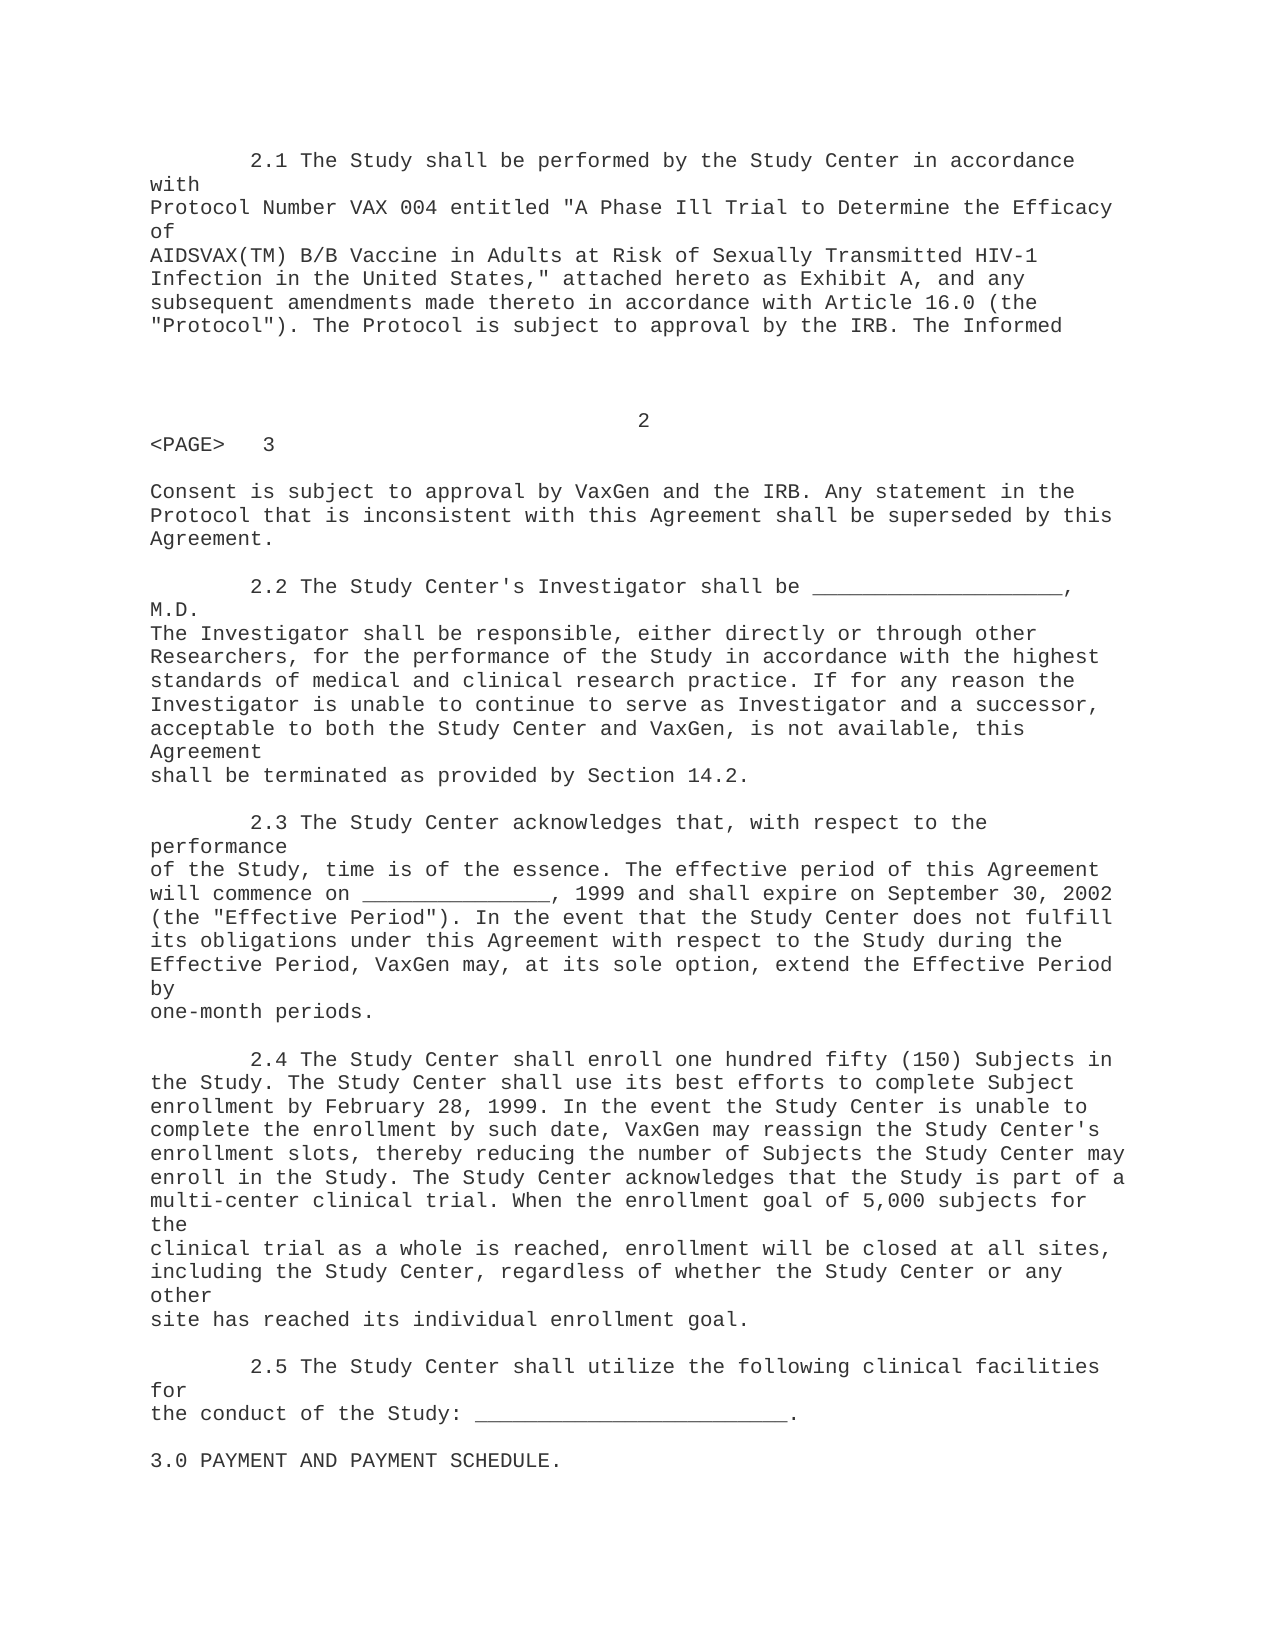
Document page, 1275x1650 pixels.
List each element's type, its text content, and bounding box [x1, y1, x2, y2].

text Protocol that is inconsistent with this Agreement shall be superseded by this [150, 505, 1125, 528]
text the conduct of the Study: _________________________. [150, 1403, 1125, 1427]
text Infection in the United States," attached hereto as Exhibit A, and any [150, 268, 1125, 292]
text The Investigator shall be responsible, either directly or through other [150, 623, 1125, 647]
text acceptable to both the Study Center and VaxGen, is not available, this Agreement [150, 717, 1125, 765]
text shall be terminated as provided by Section 14.2. [150, 765, 1125, 788]
text complete the enrollment by such date, VaxGen may reassign the Study Center's [150, 1119, 1125, 1143]
text 2 [150, 410, 1125, 434]
text one-month periods. [150, 1001, 1125, 1025]
text 2.4 The Study Center shall enroll one hundred fifty (150) Subjects in [150, 1048, 1125, 1072]
text the Study. The Study Center shall use its best efforts to complete Subject [150, 1072, 1125, 1096]
text AIDSVAX(TM) B/B Vaccine in Adults at Risk of Sexually Transmitted HIV-1 [150, 244, 1125, 268]
text site has reached its individual enrollment goal. [150, 1309, 1125, 1332]
text multi-center clinical trial. When the enrollment goal of 5,000 subjects for the [150, 1190, 1125, 1238]
text <PAGE> 3 [150, 434, 1125, 457]
text 2.2 The Study Center's Investigator shall be ____________________, M.D. [150, 576, 1125, 623]
text "Protocol"). The Protocol is subject to approval by the IRB. The Informed [150, 316, 1125, 339]
text 2.5 The Study Center shall utilize the following clinical facilities for [150, 1356, 1125, 1403]
text standards of medical and clinical research practice. If for any reason the [150, 670, 1125, 694]
text Investigator is unable to continue to serve as Investigator and a successor, [150, 694, 1125, 717]
text 2.1 The Study shall be performed by the Study Center in accordance with [150, 150, 1125, 197]
text will commence on _______________, 1999 and shall expire on September 30, 2002 [150, 883, 1125, 907]
text subsequent amendments made thereto in accordance with Article 16.0 (the [150, 292, 1125, 316]
text Effective Period, VaxGen may, at its sole option, extend the Effective Period by [150, 954, 1125, 1001]
text Protocol Number VAX 004 entitled "A Phase Ill Trial to Determine the Efficacy of [150, 197, 1125, 244]
text enrollment by February 28, 1999. In the event the Study Center is unable to [150, 1096, 1125, 1119]
text (the "Effective Period"). In the event that the Study Center does not fulfill [150, 907, 1125, 930]
text clinical trial as a whole is reached, enrollment will be closed at all sites, [150, 1238, 1125, 1261]
text its obligations under this Agreement with respect to the Study during the [150, 930, 1125, 954]
text enrollment slots, thereby reducing the number of Subjects the Study Center may [150, 1143, 1125, 1167]
text including the Study Center, regardless of whether the Study Center or any other [150, 1261, 1125, 1309]
text Agreement. [150, 528, 1125, 552]
text 2.3 The Study Center acknowledges that, with respect to the performance [150, 812, 1125, 859]
text 3.0 PAYMENT AND PAYMENT SCHEDULE. [150, 1451, 1125, 1474]
text Researchers, for the performance of the Study in accordance with the highest [150, 647, 1125, 670]
text enroll in the Study. The Study Center acknowledges that the Study is part of a [150, 1167, 1125, 1190]
text Consent is subject to approval by VaxGen and the IRB. Any statement in the [150, 481, 1125, 505]
text of the Study, time is of the essence. The effective period of this Agreement [150, 859, 1125, 883]
